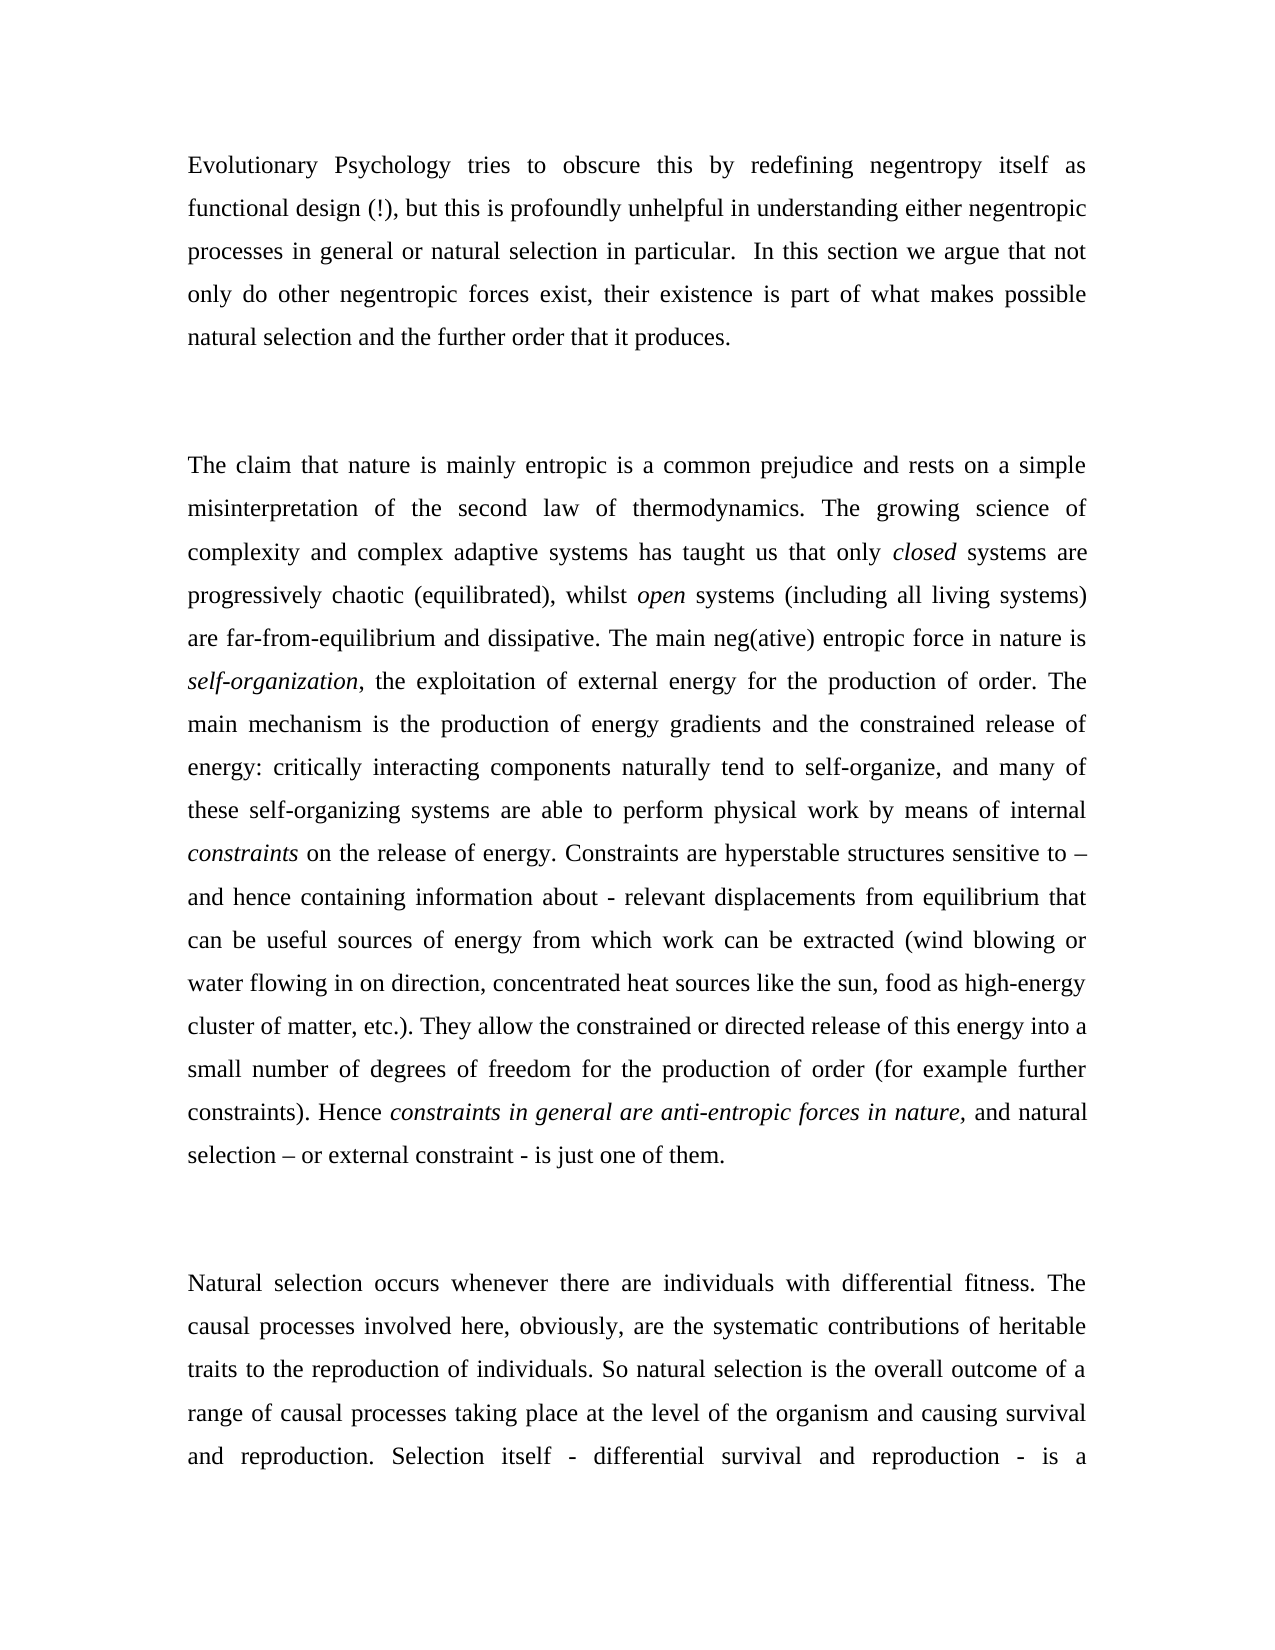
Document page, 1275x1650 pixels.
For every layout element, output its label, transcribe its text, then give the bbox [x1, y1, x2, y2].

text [187, 150, 1087, 351]
text The claim that nature is mainly entropic is a common prejudice and rests on a simple misinterpretation of the second law of thermodynamics. The growing science of complexity and complex adaptive systems has taught us that only closed systems are progressively chaotic (equilibrated), whilst open systems (including all living systems) are far-from-equilibrium and dissipative. The main neg(ative) entropic force in nature is self-organization, the exploitation of external energy for the production of order. The main mechanism is the production of energy gradients and the constrained release of energy: critically interacting components naturally tend to self-organize, and many of these self-organizing systems are able to perform physical work by means of internal constraints on the release of energy. Constraints are hyperstable structures sensitive to –and hence containing information about - relevant displacements from equilibrium that can be useful sources of energy from which work can be extracted (wind blowing or water flowing in on direction, concentrated heat sources like the sun, food as high-energy cluster of matter, etc.). They allow the constrained or directed release of this energy into a small number of degrees of freedom for the production of order (for example further constraints). Hence constraints in general are anti-entropic forces in nature, and natural selection – or external constraint - is just one of them. [187, 450, 1087, 1169]
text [187, 1268, 1087, 1469]
